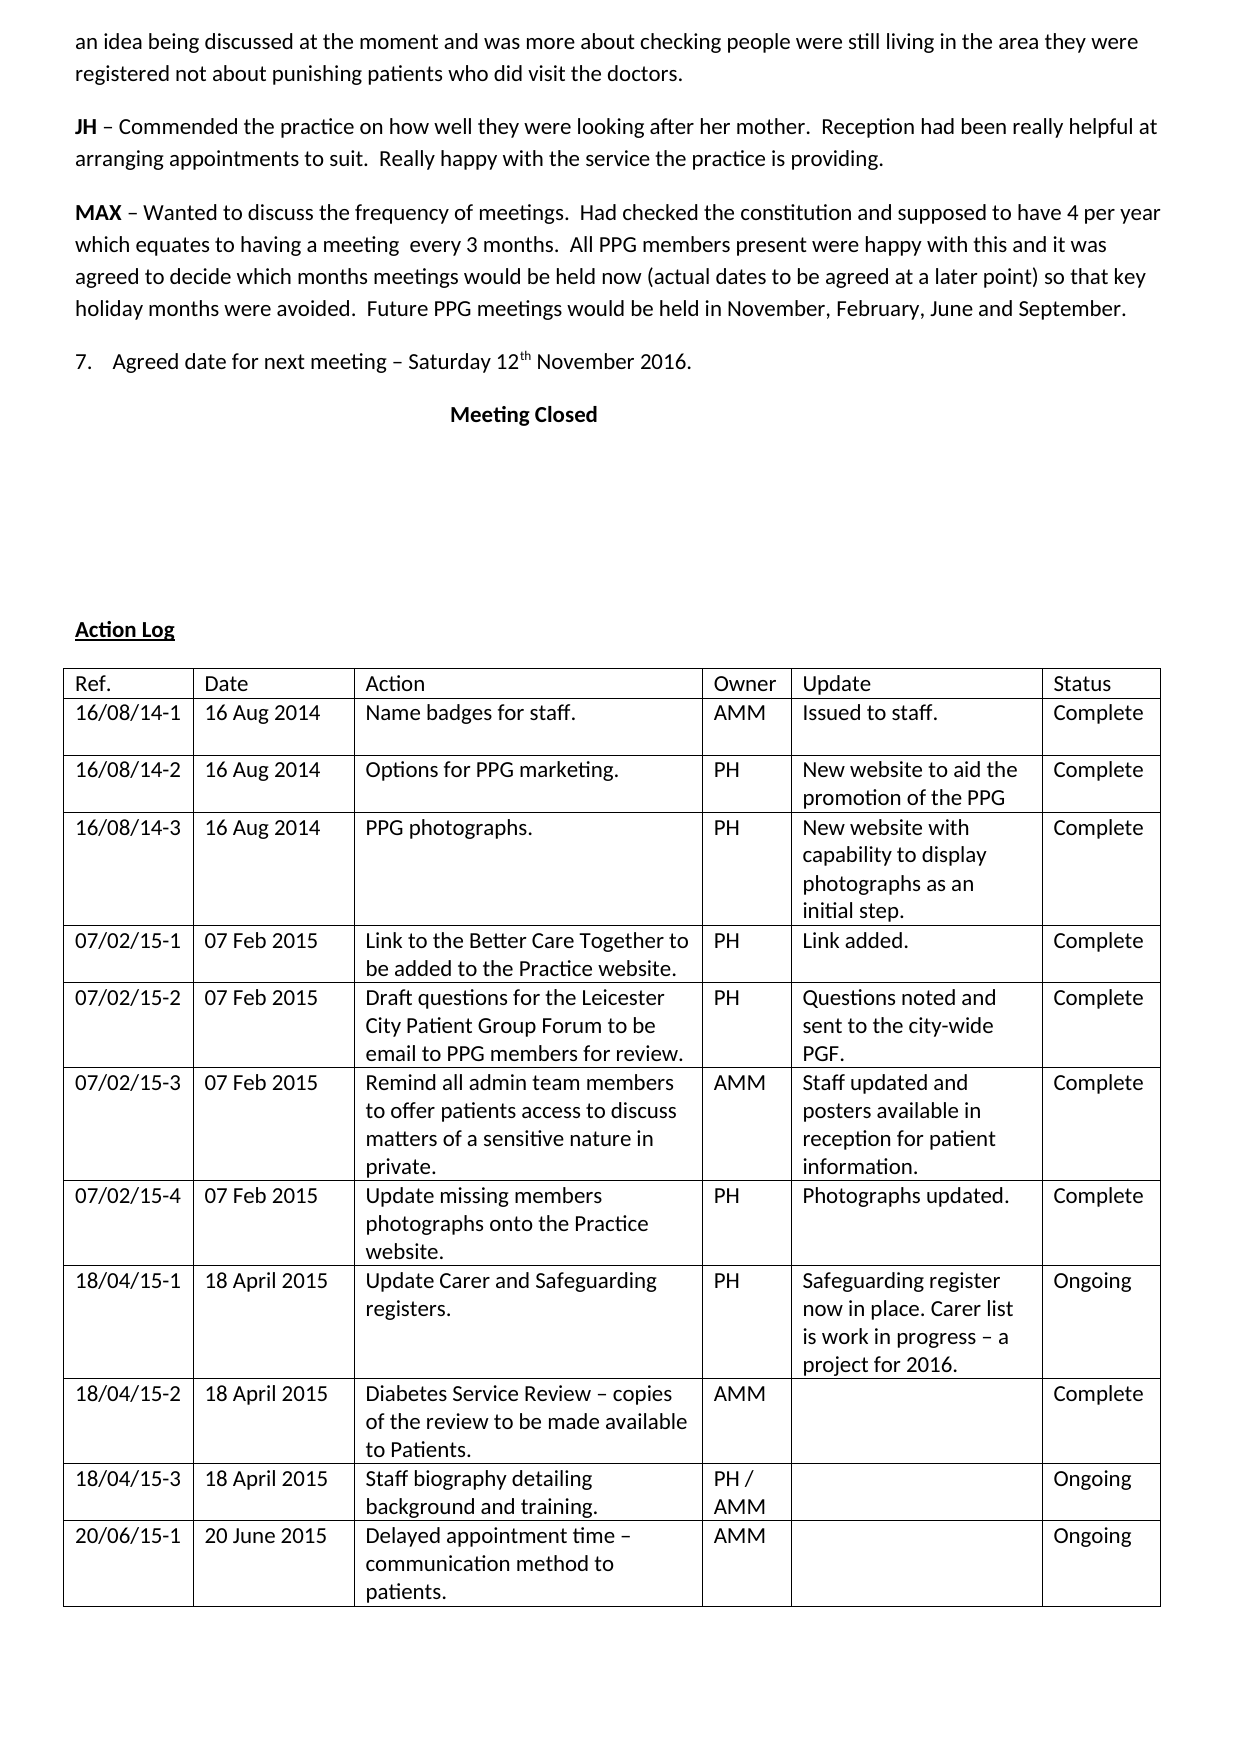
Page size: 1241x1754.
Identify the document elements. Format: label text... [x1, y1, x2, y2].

table_cell Remind all admin team members to offer patients access to discuss matters of a sensitive nature in private. [355, 1068, 702, 1180]
table_cell 07 Feb 2015 [194, 983, 354, 1067]
table_cell 07/02/15-3 [64, 1068, 193, 1180]
text MAX – Wanted to discuss the frequency of meetings. Had checked the constitution and supposed to have 4 per year which equates to having a meeting every 3 months. All PPG members present were happy with this and it was agreed to decide which months meetings would be held now (actual dates to be agreed at a later point) so that key holiday months were avoided. Future PPG meetings would be held in November, February, June and September. [75, 198, 1165, 322]
table_cell New website to aid the promotion of the PPG [792, 756, 1042, 812]
table_cell Options for PPG marketing. [355, 756, 702, 812]
table_cell PH [703, 926, 791, 982]
table_header Ref. [64, 669, 193, 697]
table_cell Draft questions for the Leicester City Patient Group Forum to be email to PPG members for review. [355, 983, 702, 1067]
table_cell Questions noted and sent to the city-wide PGF. [792, 983, 1042, 1067]
table_cell 18/04/15-3 [64, 1464, 193, 1520]
table_cell Complete [1043, 756, 1160, 812]
table_cell New website with capability to display photographs as an initial step. [792, 813, 1042, 925]
table_header Update [792, 669, 1042, 697]
table_cell PH / AMM [703, 1464, 791, 1520]
table_cell [792, 1521, 1042, 1606]
table_cell PH [703, 1266, 791, 1378]
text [75, 27, 1165, 87]
table_cell [792, 1379, 1042, 1463]
table_header Date [194, 669, 354, 697]
table_cell PH [703, 1181, 791, 1265]
list Agreed date for next meeting – Saturday 12th November 2016. [75, 347, 1165, 375]
table_cell 07 Feb 2015 [194, 1068, 354, 1180]
table_cell 18 April 2015 [194, 1266, 354, 1378]
table_cell 18/04/15-1 [64, 1266, 193, 1378]
table_cell Complete [1043, 983, 1160, 1067]
table_cell 18/04/15-2 [64, 1379, 193, 1463]
table_cell Complete [1043, 926, 1160, 982]
table_header Owner [703, 669, 791, 697]
table_cell 16 Aug 2014 [194, 699, 354, 754]
table_cell Ongoing [1043, 1464, 1160, 1520]
table_cell AMM [703, 1379, 791, 1463]
table_cell Update missing members photographs onto the Practice website. [355, 1181, 702, 1265]
table_cell 16/08/14-2 [64, 756, 193, 812]
table_cell PPG photographs. [355, 813, 702, 925]
table_cell 07 Feb 2015 [194, 926, 354, 982]
table_cell 16/08/14-3 [64, 813, 193, 925]
table_cell Issued to staff. [792, 699, 1042, 754]
table_cell 16 Aug 2014 [194, 813, 354, 925]
table_header Action [355, 669, 702, 697]
table_cell Complete [1043, 1379, 1160, 1463]
table_cell Complete [1043, 1068, 1160, 1180]
table_cell 20/06/15-1 [64, 1521, 193, 1606]
table_cell Complete [1043, 699, 1160, 754]
table_cell 20 June 2015 [194, 1521, 354, 1606]
table_cell Link added. [792, 926, 1042, 982]
table_cell Ongoing [1043, 1266, 1160, 1378]
table_cell Safeguarding register now in place. Carer list is work in progress – a project for 2016. [792, 1266, 1042, 1378]
table_cell Complete [1043, 813, 1160, 925]
table_cell 07 Feb 2015 [194, 1181, 354, 1265]
table_cell Photographs updated. [792, 1181, 1042, 1265]
table_cell Diabetes Service Review – copies of the review to be made available to Patients. [355, 1379, 702, 1463]
table_cell 07/02/15-2 [64, 983, 193, 1067]
text JH – Commended the practice on how well they were looking after her mother. Reception had been really helpful at arranging appointments to suit. Really happy with the service the practice is providing. [75, 112, 1165, 173]
table_cell Ongoing [1043, 1521, 1160, 1606]
text Action Log [75, 615, 1165, 643]
table_cell 18 April 2015 [194, 1379, 354, 1463]
table_cell PH [703, 813, 791, 925]
table_cell Name badges for staff. [355, 699, 702, 754]
table_header Status [1043, 669, 1160, 697]
table_cell Staff updated and posters available in reception for patient information. [792, 1068, 1042, 1180]
table_cell Staff biography detailing background and training. [355, 1464, 702, 1520]
table_cell 07/02/15-4 [64, 1181, 193, 1265]
table_cell 07/02/15-1 [64, 926, 193, 982]
table_cell 18 April 2015 [194, 1464, 354, 1520]
table_cell 16 Aug 2014 [194, 756, 354, 812]
table_cell AMM [703, 1521, 791, 1606]
table_cell Link to the Better Care Together to be added to the Practice website. [355, 926, 702, 982]
table_cell PH [703, 983, 791, 1067]
table_cell Update Carer and Safeguarding registers. [355, 1266, 702, 1378]
table_cell PH [703, 756, 791, 812]
table_cell [792, 1464, 1042, 1520]
table_cell 16/08/14-1 [64, 699, 193, 754]
table_cell AMM [703, 1068, 791, 1180]
table_cell Delayed appointment time – communication method to patients. [355, 1521, 702, 1606]
table_cell Complete [1043, 1181, 1160, 1265]
text Meeting Closed [450, 400, 1165, 428]
table_cell AMM [703, 699, 791, 754]
